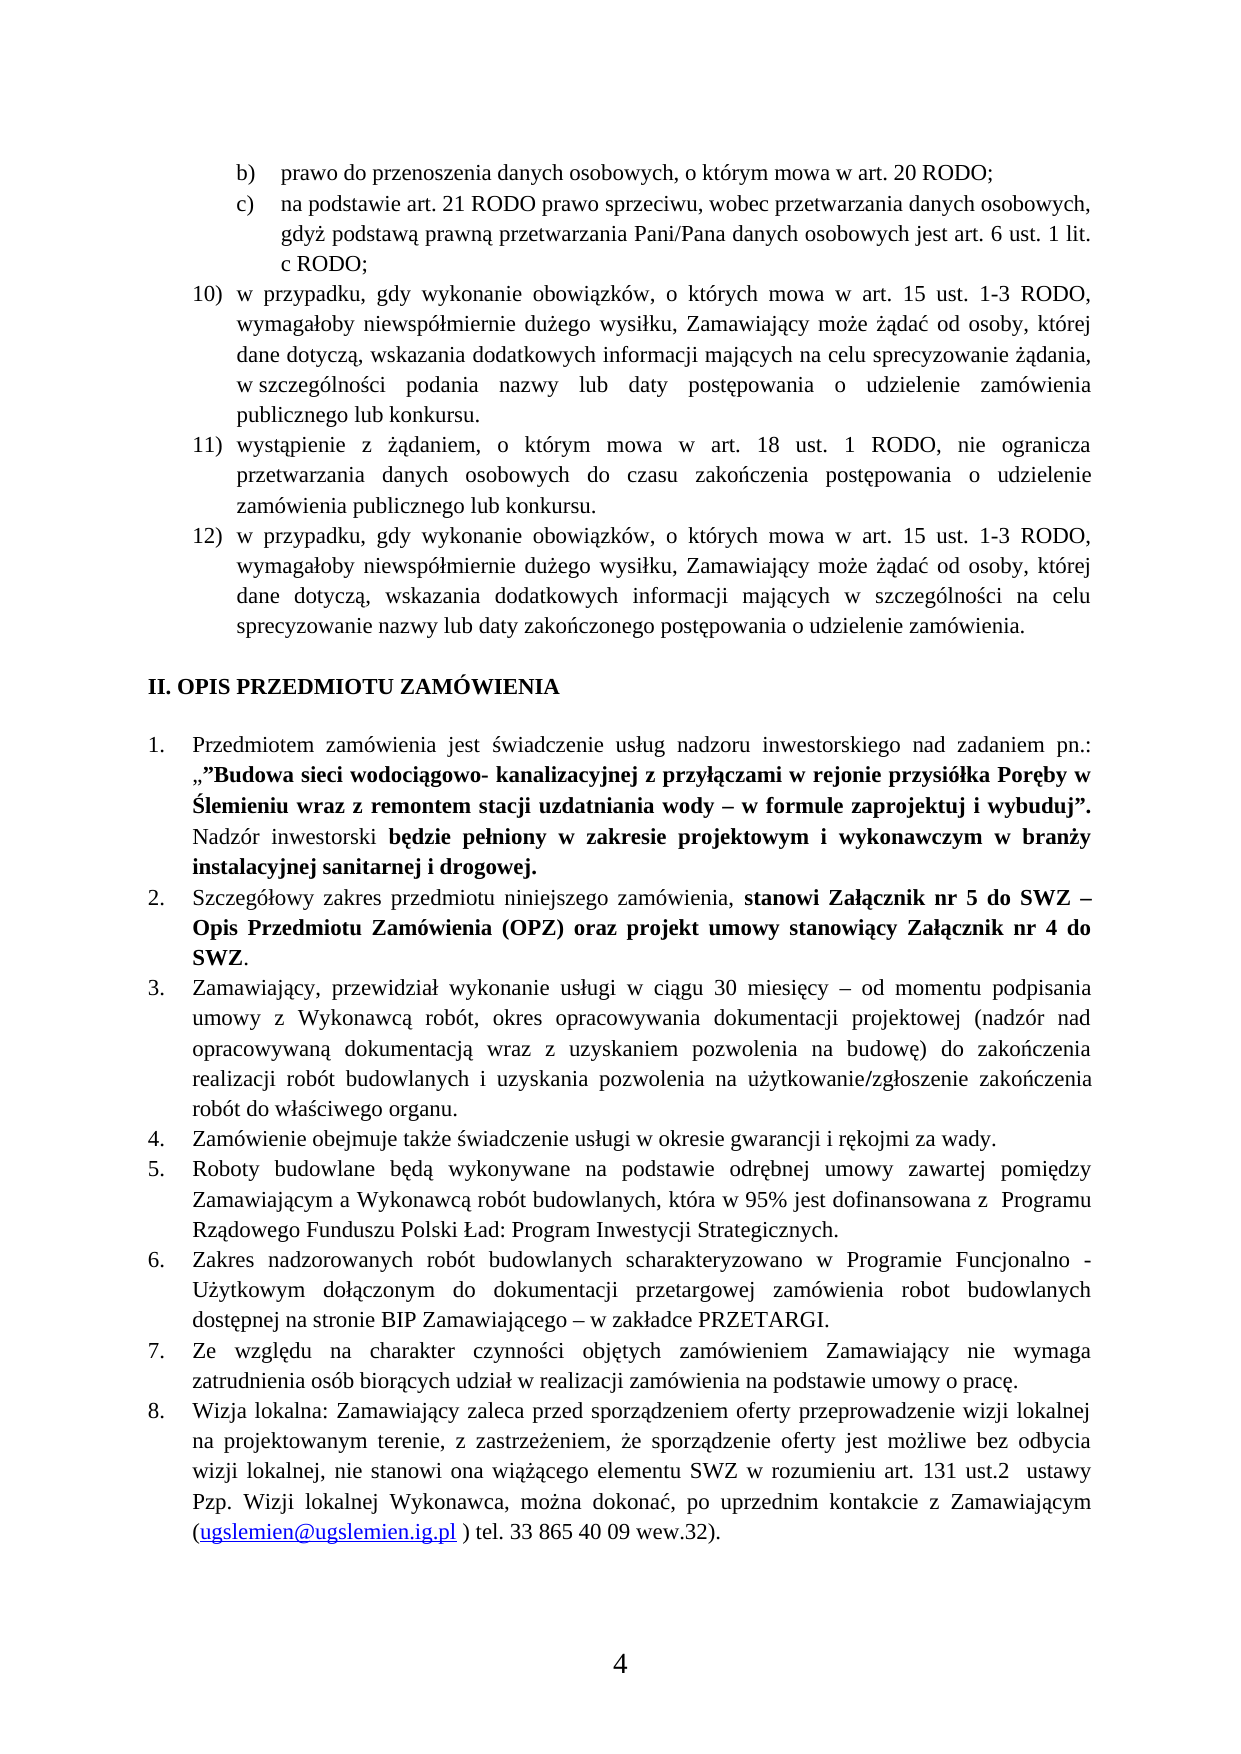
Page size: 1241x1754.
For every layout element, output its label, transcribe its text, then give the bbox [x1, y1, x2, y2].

list prawo do przenoszenia danych osobowych, o którym mowa w art. 20 RODO; [236, 159, 1092, 186]
list Zamawiający, przewidział wykonanie usługi w ciągu 30 miesięcy – od momentu podpisania umowy z Wykonawcą robót, okres opracowywania dokumentacji projektowej (nadzór nad opracowywaną dokumentacją wraz z uzyskaniem pozwolenia na budowę) do zakończenia realizacji robót budowlanych i uzyskania pozwolenia na użytkowanie/zgłoszenie zakończenia robót do właściwego organu. [148, 974, 1092, 1121]
list Wizja lokalna: Zamawiający zaleca przed sporządzeniem oferty przeprowadzenie wizji lokalnej na projektowanym terenie, z zastrzeżeniem, że sporządzenie oferty jest możliwe bez odbycia wizji lokalnej, nie stanowi ona wiążącego elementu SWZ w rozumieniu art. 131 ust.2 ustawy Pzp. Wizji lokalnej Wykonawca, można dokonać, po uprzednim kontakcie z Zamawiającym (ugslemien@ugslemien.ig.pl ) tel. 33 865 40 09 wew.32). [148, 1397, 1092, 1544]
list Zamówienie obejmuje także świadczenie usługi w okresie gwarancji i rękojmi za wady. [148, 1125, 1092, 1152]
list w przypadku, gdy wykonanie obowiązków, o których mowa w art. 15 ust. 1-3 RODO, wymagałoby niewspółmiernie dużego wysiłku, Zamawiający może żądać od osoby, której dane dotyczą, wskazania dodatkowych informacji mających na celu sprecyzowanie żądania, w szczególności podania nazwy lub daty postępowania o udzielenie zamówienia publicznego lub konkursu. [192, 280, 1092, 427]
list wystąpienie z żądaniem, o którym mowa w art. 18 ust. 1 RODO, nie ogranicza przetwarzania danych osobowych do czasu zakończenia postępowania o udzielenie zamówienia publicznego lub konkursu. [192, 431, 1092, 518]
list Zakres nadzorowanych robót budowlanych scharakteryzowano w Programie Funcjonalno - Użytkowym dołączonym do dokumentacji przetargowej zamówienia robot budowlanych dostępnej na stronie BIP Zamawiającego – w zakładce PRZETARGI. [148, 1246, 1092, 1333]
list Roboty budowlane będą wykonywane na podstawie odrębnej umowy zawartej pomiędzy Zamawiającym a Wykonawcą robót budowlanych, która w 95% jest dofinansowana z Programu Rządowego Funduszu Polski Ład: Program Inwestycji Strategicznych. [148, 1155, 1092, 1242]
list na podstawie art. 21 RODO prawo sprzeciwu, wobec przetwarzania danych osobowych, gdyż podstawą prawną przetwarzania Pani/Pana danych osobowych jest art. 6 ust. 1 lit. c RODO; [236, 190, 1092, 276]
list Ze względu na charakter czynności objętych zamówieniem Zamawiający nie wymaga zatrudnienia osób biorących udział w realizacji zamówienia na podstawie umowy o pracę. [148, 1337, 1092, 1393]
list Szczegółowy zakres przedmiotu niniejszego zamówienia, stanowi Załącznik nr 5 do SWZ – Opis Przedmiotu Zamówienia (OPZ) oraz projekt umowy stanowiący Załącznik nr 4 do SWZ. [148, 883, 1092, 970]
subtitle II. OPIS PRZEDMIOTU ZAMÓWIENIA [148, 673, 1092, 699]
list w przypadku, gdy wykonanie obowiązków, o których mowa w art. 15 ust. 1-3 RODO, wymagałoby niewspółmiernie dużego wysiłku, Zamawiający może żądać od osoby, której dane dotyczą, wskazania dodatkowych informacji mających w szczególności na celu sprecyzowanie nazwy lub daty zakończonego postępowania o udzielenie zamówienia. [192, 522, 1092, 639]
list Przedmiotem zamówienia jest świadczenie usług nadzoru inwestorskiego nad zadaniem pn.: „”Budowa sieci wodociągowo- kanalizacyjnej z przyłączami w rejonie przysiółka Poręby w Ślemieniu wraz z remontem stacji uzdatniania wody – w formule zaprojektuj i wybuduj”. Nadzór inwestorski będzie pełniony w zakresie projektowym i wykonawczym w branży instalacyjnej sanitarnej i drogowej. [148, 731, 1092, 880]
